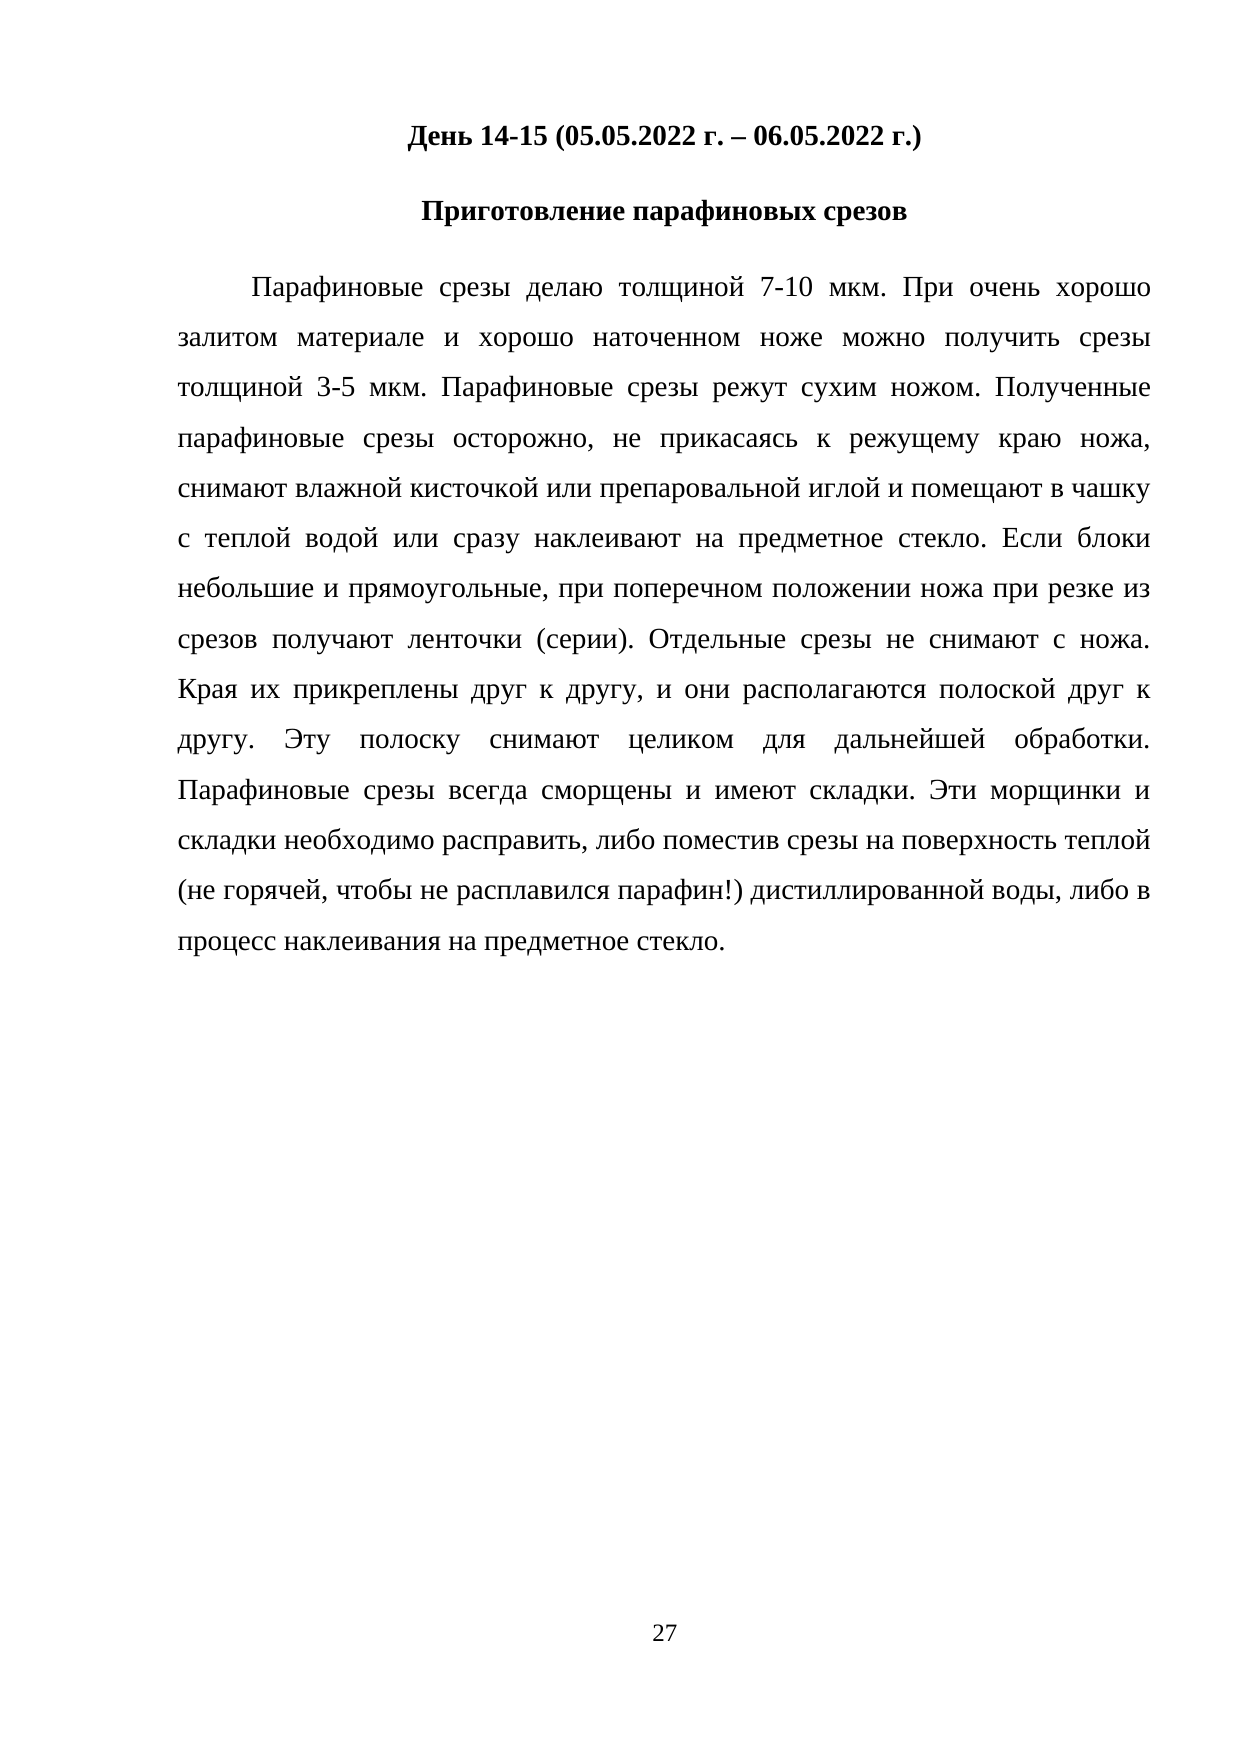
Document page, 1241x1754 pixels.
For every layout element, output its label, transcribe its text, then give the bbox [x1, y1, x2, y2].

text Парафиновые срезы делаю толщиной 7-10 мкм. При очень хорошо залитом материале и хорошо наточенном ноже можно получить срезы толщиной 3-5 мкм. Парафиновые срезы режут сухим ножом. Полученные парафиновые срезы осторожно, не прикасаясь к режущему краю ножа, снимают влажной кисточкой или препаровальной иглой и помещают в чашку с теплой водой или сразу наклеивают на предметное стекло. Если блоки небольшие и прямоугольные, при поперечном положении ножа при резке из срезов получают ленточки (серии). Отдельные срезы не снимают с ножа. Края их прикреплены друг к другу, и они располагаются полоской друг к другу. Эту полоску снимают целиком для дальнейшей обработки. Парафиновые срезы всегда сморщены и имеют складки. Эти морщинки и складки необходимо расправить, либо поместив срезы на поверхность теплой (не горячей, чтобы не расплавился парафин!) дистиллированной воды, либо в процесс наклеивания на предметное стекло. [177, 269, 1152, 956]
text День 14-15 (05.05.2022 г. – 06.05.2022 г.) [177, 118, 1152, 152]
text Приготовление парафиновых срезов [177, 193, 1152, 227]
